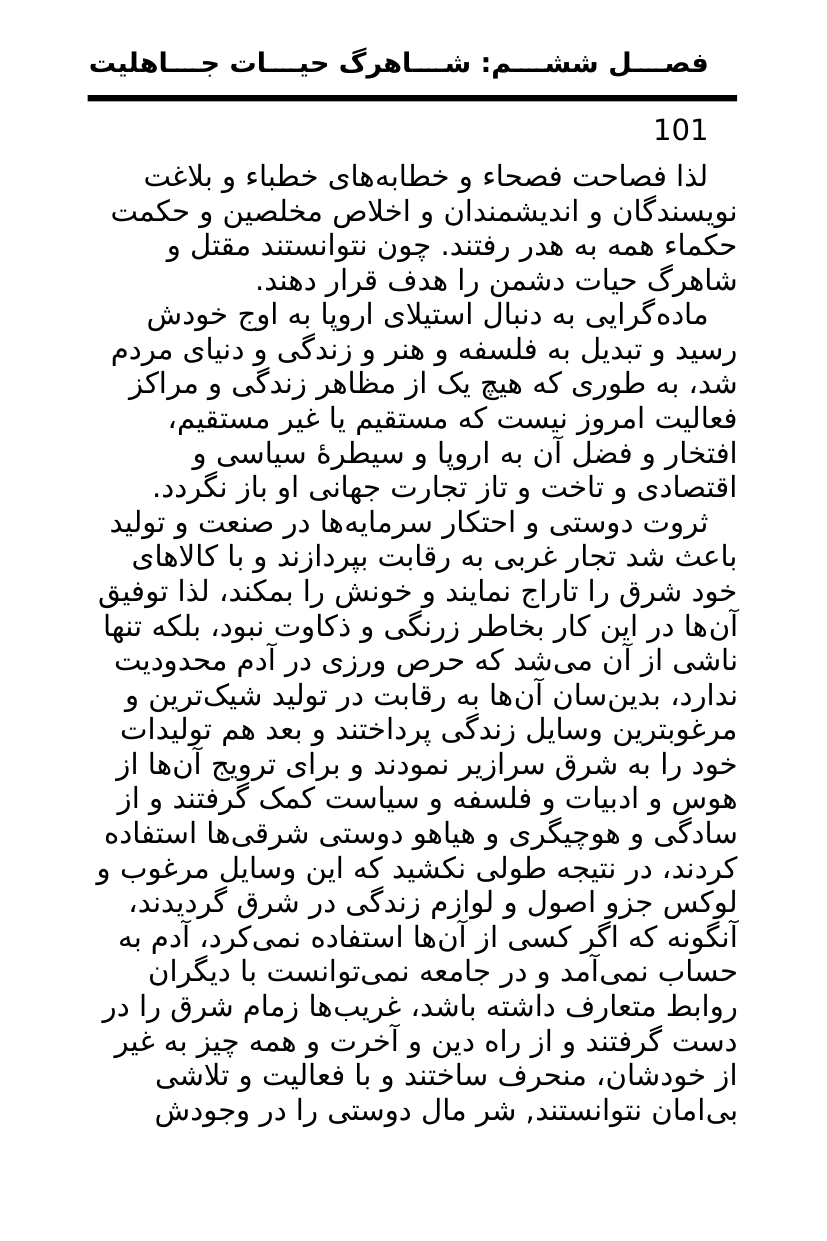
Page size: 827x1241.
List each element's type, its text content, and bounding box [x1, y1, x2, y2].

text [89, 505, 738, 1127]
text لذا فصاحت فصحاء و خطابه‌های خطباء و بلاغت نویسندگان و اندیشمندان و اخلاص مخلصین و حکمت حکماء همه به هدر رفتند. چون نتوانستند مقتل و شاهرگ حیات دشمن را هدف قرار دهند. [89, 159, 738, 297]
text ماده‌گرایی به دنبال استیلای اروپا به اوج خودش رسید و تبدیل به فلسفه و هنر و زندگی و دنیای مردم شد، به طوری که هیچ یک از مظاهر زندگی و مراکز فعالیت امروز نیست که مستقیم یا غیر مستقیم، افتخار و فضل آن به اروپا و سیطرۀ سیاسی و اقتصادی و تاخت و تاز تجارت جهانی او باز نگردد. [89, 298, 738, 504]
